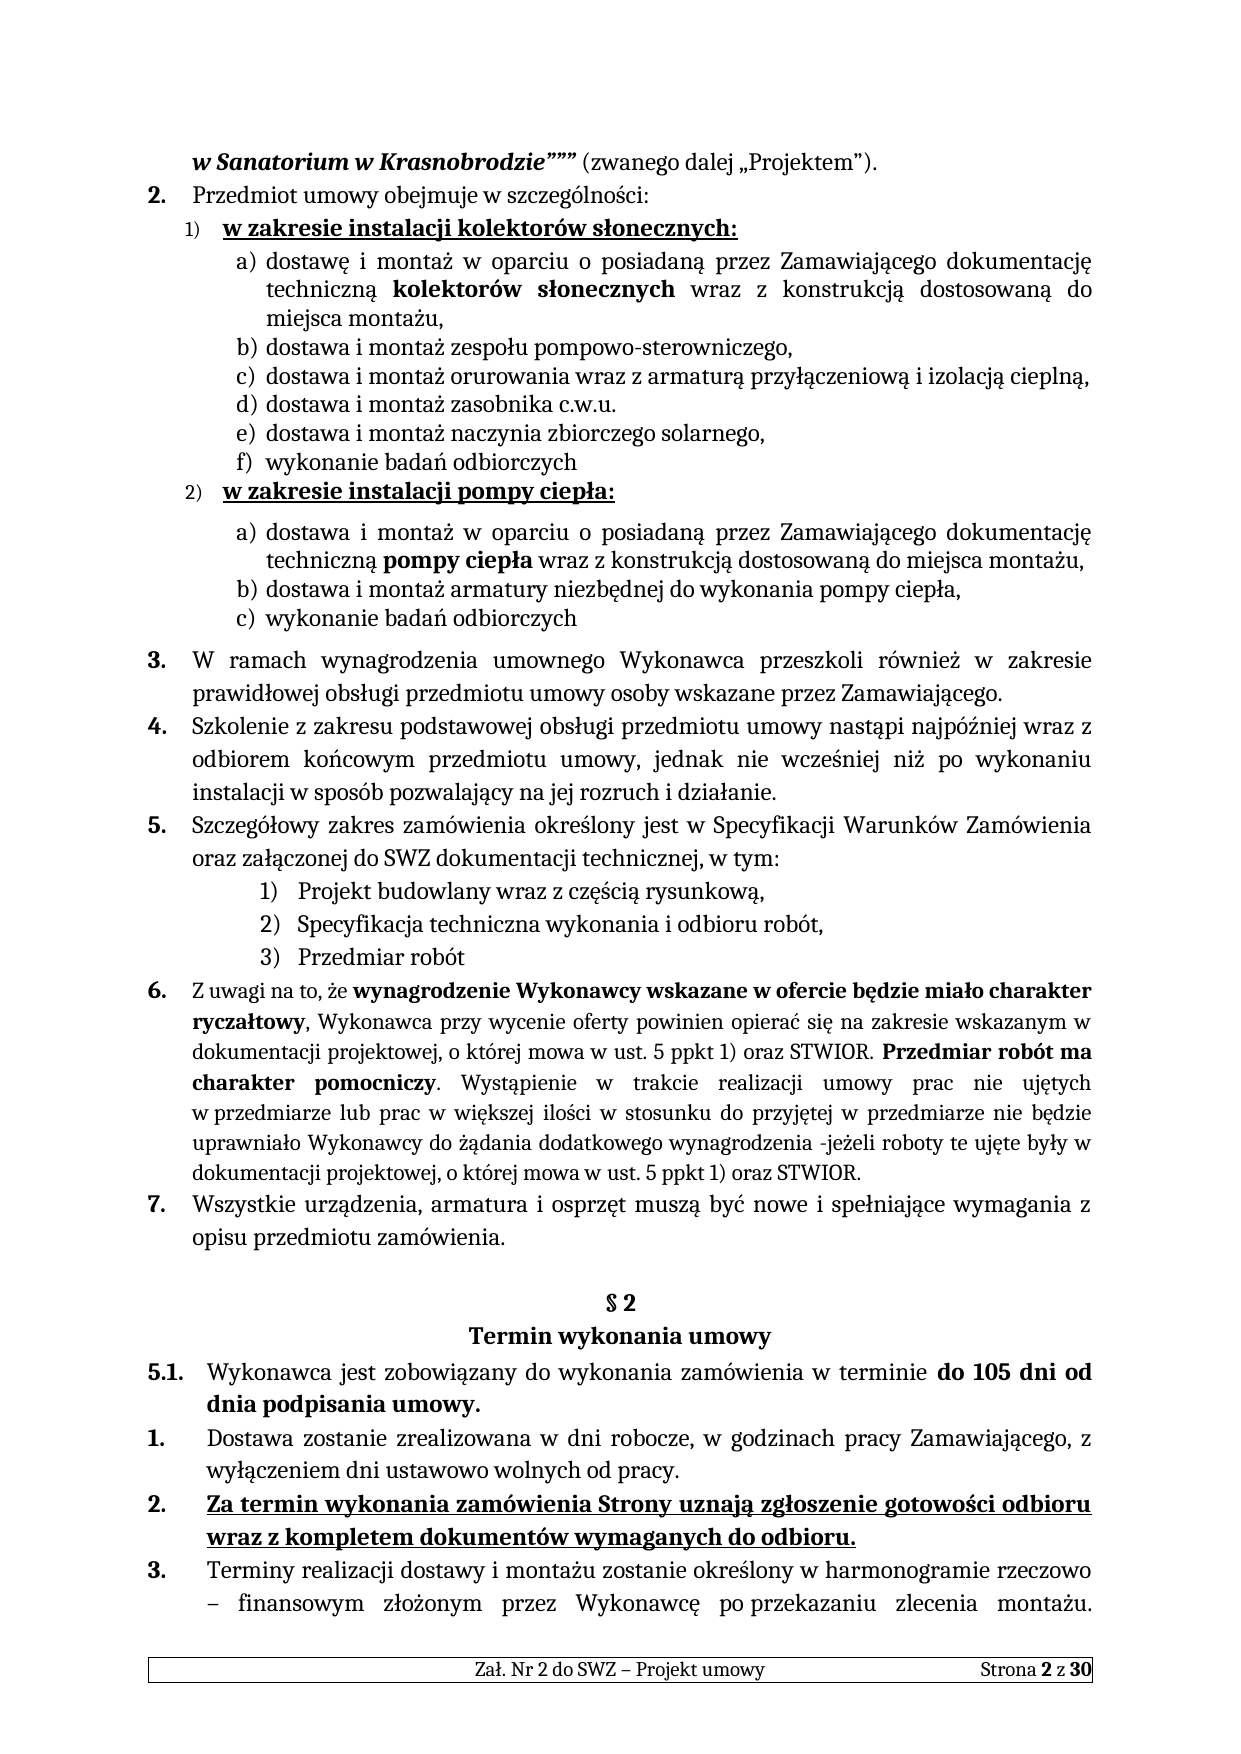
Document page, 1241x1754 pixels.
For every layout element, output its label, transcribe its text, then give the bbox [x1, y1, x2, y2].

list Za termin wykonania zamówienia Strony uznają zgłoszenie gotowości odbioru wraz z kompletem dokumentów wymaganych do odbioru. [148, 1489, 1093, 1551]
list wykonanie badań odbiorczych [236, 448, 1093, 477]
list Z uwagi na to, że wynagrodzenie Wykonawcy wskazane w ofercie będzie miało charakter ryczałtowy, Wykonawca przy wycenie oferty powinien opierać się na zakresie wskazanym w dokumentacji projektowej, o której mowa w ust. 5 ppkt 1) oraz STWIOR. Przedmiar robót ma charakter pomocniczy. Wystąpienie w trakcie realizacji umowy prac nie ujętych w przedmiarze lub prac w większej ilości w stosunku do przyjętej w przedmiarze nie będzie uprawniało Wykonawcy do żądania dodatkowego wynagrodzenia -jeżeli roboty te ujęte były w dokumentacji projektowej, o której mowa w ust. 5 ppkt 1) oraz STWIOR. [148, 976, 1093, 1186]
list Szkolenie z zakresu podstawowej obsługi przedmiotu umowy nastąpi najpóźniej wraz z odbiorem końcowym przedmiotu umowy, jednak nie wcześniej niż po wykonaniu instalacji w sposób pozwalający na jej rozruch i działanie. [148, 712, 1093, 807]
list Dostawa zostanie zrealizowana w dni robocze, w godzinach pracy Zamawiającego, z wyłączeniem dni ustawowo wolnych od pracy. [148, 1423, 1093, 1485]
list Przedmiot umowy obejmuje w szczególności: [148, 181, 1093, 209]
list W ramach wynagrodzenia umownego Wykonawca przeszkoli również w zakresie prawidłowej obsługi przedmiotu umowy osoby wskazane przez Zamawiającego. [148, 646, 1093, 708]
list dostawa i montaż orurowania wraz z armaturą przyłączeniową i izolacją cieplną, [236, 362, 1093, 390]
list dostawa i montaż zespołu pompowo-sterowniczego, [236, 333, 1093, 362]
list Szczegółowy zakres zamówienia określony jest w Specyfikacji Warunków Zamówienia oraz załączonej do SWZ dokumentacji technicznej, w tym: [148, 811, 1093, 873]
list w zakresie instalacji pompy ciepła: [185, 477, 1093, 505]
text § 2 [148, 1289, 1093, 1318]
list dostawa i montaż naczynia zbiorczego solarnego, [236, 419, 1093, 448]
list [148, 1556, 1093, 1617]
list dostawa i montaż zasobnika c.w.u. [236, 390, 1093, 419]
list Wykonawca jest zobowiązany do wykonania zamówienia w terminie do 105 dni od dnia podpisania umowy. [148, 1357, 1093, 1419]
list Specyfikacja techniczna wykonania i odbioru robót, [260, 910, 1093, 939]
list Przedmiar robót [260, 943, 1093, 972]
text Termin wykonania umowy [148, 1322, 1093, 1351]
list Wszystkie urządzenia, armatura i osprzęt muszą być nowe i spełniające wymagania z opisu przedmiotu zamówienia. [148, 1190, 1093, 1252]
list Projekt budowlany wraz z częścią rysunkową, [260, 877, 1093, 906]
list dostawę i montaż w oparciu o posiadaną przez Zamawiającego dokumentację techniczną kolektorów słonecznych wraz z konstrukcją dostosowaną do miejsca montażu, [236, 247, 1093, 333]
list dostawa i montaż w oparciu o posiadaną przez Zamawiającego dokumentację techniczną pompy ciepła wraz z konstrukcją dostosowaną do miejsca montażu, [236, 517, 1093, 575]
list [148, 148, 1093, 176]
list dostawa i montaż armatury niezbędnej do wykonania pompy ciepła, [236, 575, 1093, 604]
list w zakresie instalacji kolektorów słonecznych: [185, 214, 1093, 242]
list wykonanie badań odbiorczych [236, 604, 1093, 632]
